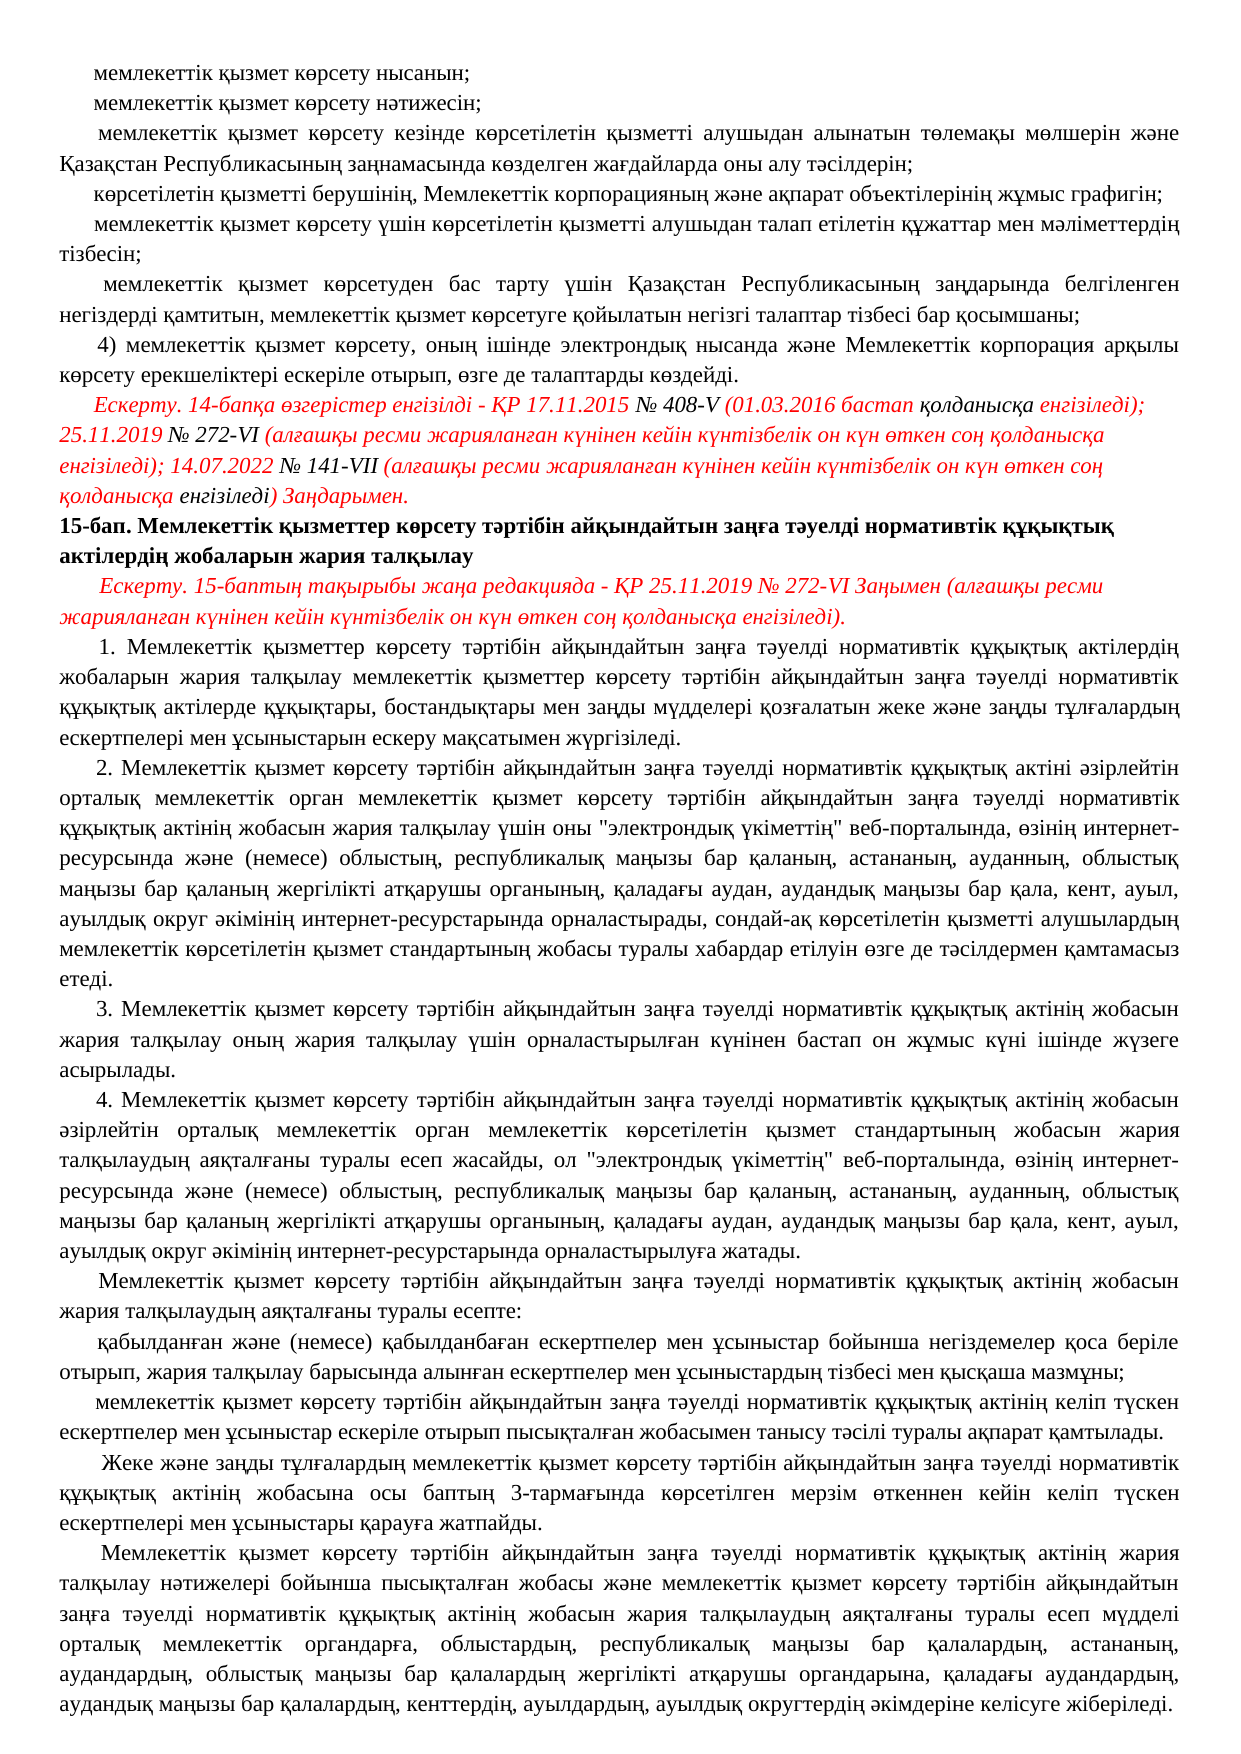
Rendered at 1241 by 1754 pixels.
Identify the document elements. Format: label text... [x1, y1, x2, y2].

text мемлекеттік қызмет көрсету үшін көрсетілетін қызметті алушыдан талап етілетін құжаттар мен мәліметтердің тізбесін; [59, 210, 1181, 267]
text Мемлекеттік қызмет көрсету тәртібін айқындайтын заңға тәуелді нормативтік құқықтық актінің жария талқылау нәтижелері бойынша пысықталған жобасы және мемлекеттік қызмет көрсету тәртібін айқындайтын заңға тәуелді нормативтік құқықтық актінің жобасын жария талқылаудың аяқталғаны туралы есеп мүдделі орталық мемлекеттік органдарға, облыстардың, республикалық маңызы бар қалалардың, астананың, аудандардың, облыстық маңызы бар қалалардың жергілікті атқарушы органдарына, қаладағы аудандардың, аудандық маңызы бар қалалардың, кенттердің, ауылдардың, ауылдық округтердің әкімдеріне келісуге жіберіледі. [59, 1539, 1181, 1717]
text мемлекеттік қызмет көрсету кезінде көрсетілетін қызметті алушыдан алынатын төлемақы мөлшерін және Қазақстан Республикасының заңнамасында көзделген жағдайларда оны алу тәсілдерін; [59, 119, 1181, 176]
text мемлекеттік қызмет көрсету нысанын; [59, 59, 1181, 85]
text Ескерту. 14-бапқа өзгерістер енгізілді - ҚР 17.11.2015 № 408-V (01.03.2016 бастап қолданысқа енгізіледі); 25.11.2019 № 272-VI (алғашқы ресми жарияланған күнінен кейін күнтізбелік он күн өткен соң қолданысқа енгізіледі); 14.07.2022 № 141-VII (алғашқы ресми жарияланған күнінен кейін күнтізбелік он күн өткен соң қолданысқа енгізіледі) Заңдарымен. 15-бап. Мемлекеттік қызметтер көрсету тәртібін айқындайтын заңға тәуелді нормативтік құқықтық актілердің жобаларын жария талқылау [59, 391, 1181, 569]
text 2. Мемлекеттік қызмет көрсету тәртібін айқындайтын заңға тәуелді нормативтік құқықтық актіні әзірлейтін орталық мемлекеттік орган мемлекеттік қызмет көрсету тәртібін айқындайтын заңға тәуелді нормативтік құқықтық актінің жобасын жария талқылау үшін оны "электрондық үкіметтің" веб-порталында, өзінің интернет-ресурсында және (немесе) облыстың, республикалық маңызы бар қаланың, астананың, ауданның, облыстық маңызы бар қаланың жергілікті атқарушы органының, қаладағы аудан, аудандық маңызы бар қала, кент, ауыл, ауылдық округ әкімінің интернет-ресурстарында орналастырады, сондай-ақ көрсетілетін қызметті алушылардың мемлекеттік көрсетілетін қызмет стандартының жобасы туралы хабардар етілуін өзге де тәсілдермен қамтамасыз етеді. [59, 754, 1181, 992]
text 1. Мемлекеттік қызметтер көрсету тәртібін айқындайтын заңға тәуелді нормативтік құқықтық актілердің жобаларын жария талқылау мемлекеттік қызметтер көрсету тәртібін айқындайтын заңға тәуелді нормативтік құқықтық актілерде құқықтары, бостандықтары мен заңды мүдделері қозғалатын жеке және заңды тұлғалардың ескертпелері мен ұсыныстарын ескеру мақсатымен жүргізіледі. [59, 633, 1181, 750]
text Мемлекеттік қызмет көрсету тәртібін айқындайтын заңға тәуелді нормативтік құқықтық актінің жобасын жария талқылаудың аяқталғаны туралы есепте: [59, 1267, 1181, 1324]
text 4. Мемлекеттік қызмет көрсету тәртібін айқындайтын заңға тәуелді нормативтік құқықтық актінің жобасын әзірлейтін орталық мемлекеттік орган мемлекеттік көрсетілетін қызмет стандартының жобасын жария талқылаудың аяқталғаны туралы есеп жасайды, ол "электрондық үкіметтің" веб-порталында, өзінің интернет-ресурсында және (немесе) облыстың, республикалық маңызы бар қаланың, астананың, ауданның, облыстық маңызы бар қаланың жергілікті атқарушы органының, қаладағы аудан, аудандық маңызы бар қала, кент, ауыл, ауылдық округ әкімінің интернет-ресурстарында орналастырылуға жатады. [59, 1086, 1181, 1263]
text көрсетілетін қызметті берушінің, Мемлекеттік корпорацияның және ақпарат объектілерінің жұмыс графигін; [59, 180, 1181, 206]
text Ескерту. 15-баптың тақырыбы жаңа редакцияда - ҚР 25.11.2019 № 272-VI Заңымен (алғашқы ресми жарияланған күнінен кейін күнтізбелік он күн өткен соң қолданысқа енгізіледі). [59, 573, 1181, 629]
text қабылданған және (немесе) қабылданбаған ескертпелер мен ұсыныстар бойынша негіздемелер қоса беріле отырып, жария талқылау барысында алынған ескертпелер мен ұсыныстардың тізбесі мен қысқаша мазмұны; [59, 1328, 1181, 1384]
text 3. Мемлекеттік қызмет көрсету тәртібін айқындайтын заңға тәуелді нормативтік құқықтық актінің жобасын жария талқылау оның жария талқылау үшін орналастырылған күнінен бастап он жұмыс күні ішінде жүзеге асырылады. [59, 996, 1181, 1082]
text мемлекеттік қызмет көрсетуден бас тарту үшін Қазақстан Республикасының заңдарында белгіленген негіздерді қамтитын, мемлекеттік қызмет көрсетуге қойылатын негізгі талаптар тізбесі бар қосымшаны; [59, 271, 1181, 327]
text мемлекеттік қызмет көрсету нәтижесін; [59, 89, 1181, 116]
text 4) мемлекеттік қызмет көрсету, оның ішінде электрондық нысанда және Мемлекеттік корпорация арқылы көрсету ерекшеліктері ескеріле отырып, өзге де талаптарды көздейді. [59, 331, 1181, 387]
text Жеке және заңды тұлғалардың мемлекеттік қызмет көрсету тәртібін айқындайтын заңға тәуелді нормативтік құқықтық актінің жобасына осы баптың 3-тармағында көрсетілген мерзім өткеннен кейін келіп түскен ескертпелері мен ұсыныстары қарауға жатпайды. [59, 1449, 1181, 1535]
text мемлекеттік қызмет көрсету тәртібін айқындайтын заңға тәуелді нормативтік құқықтық актінің келіп түскен ескертпелер мен ұсыныстар ескеріле отырып пысықталған жобасымен танысу тәсілі туралы ақпарат қамтылады. [59, 1388, 1181, 1445]
